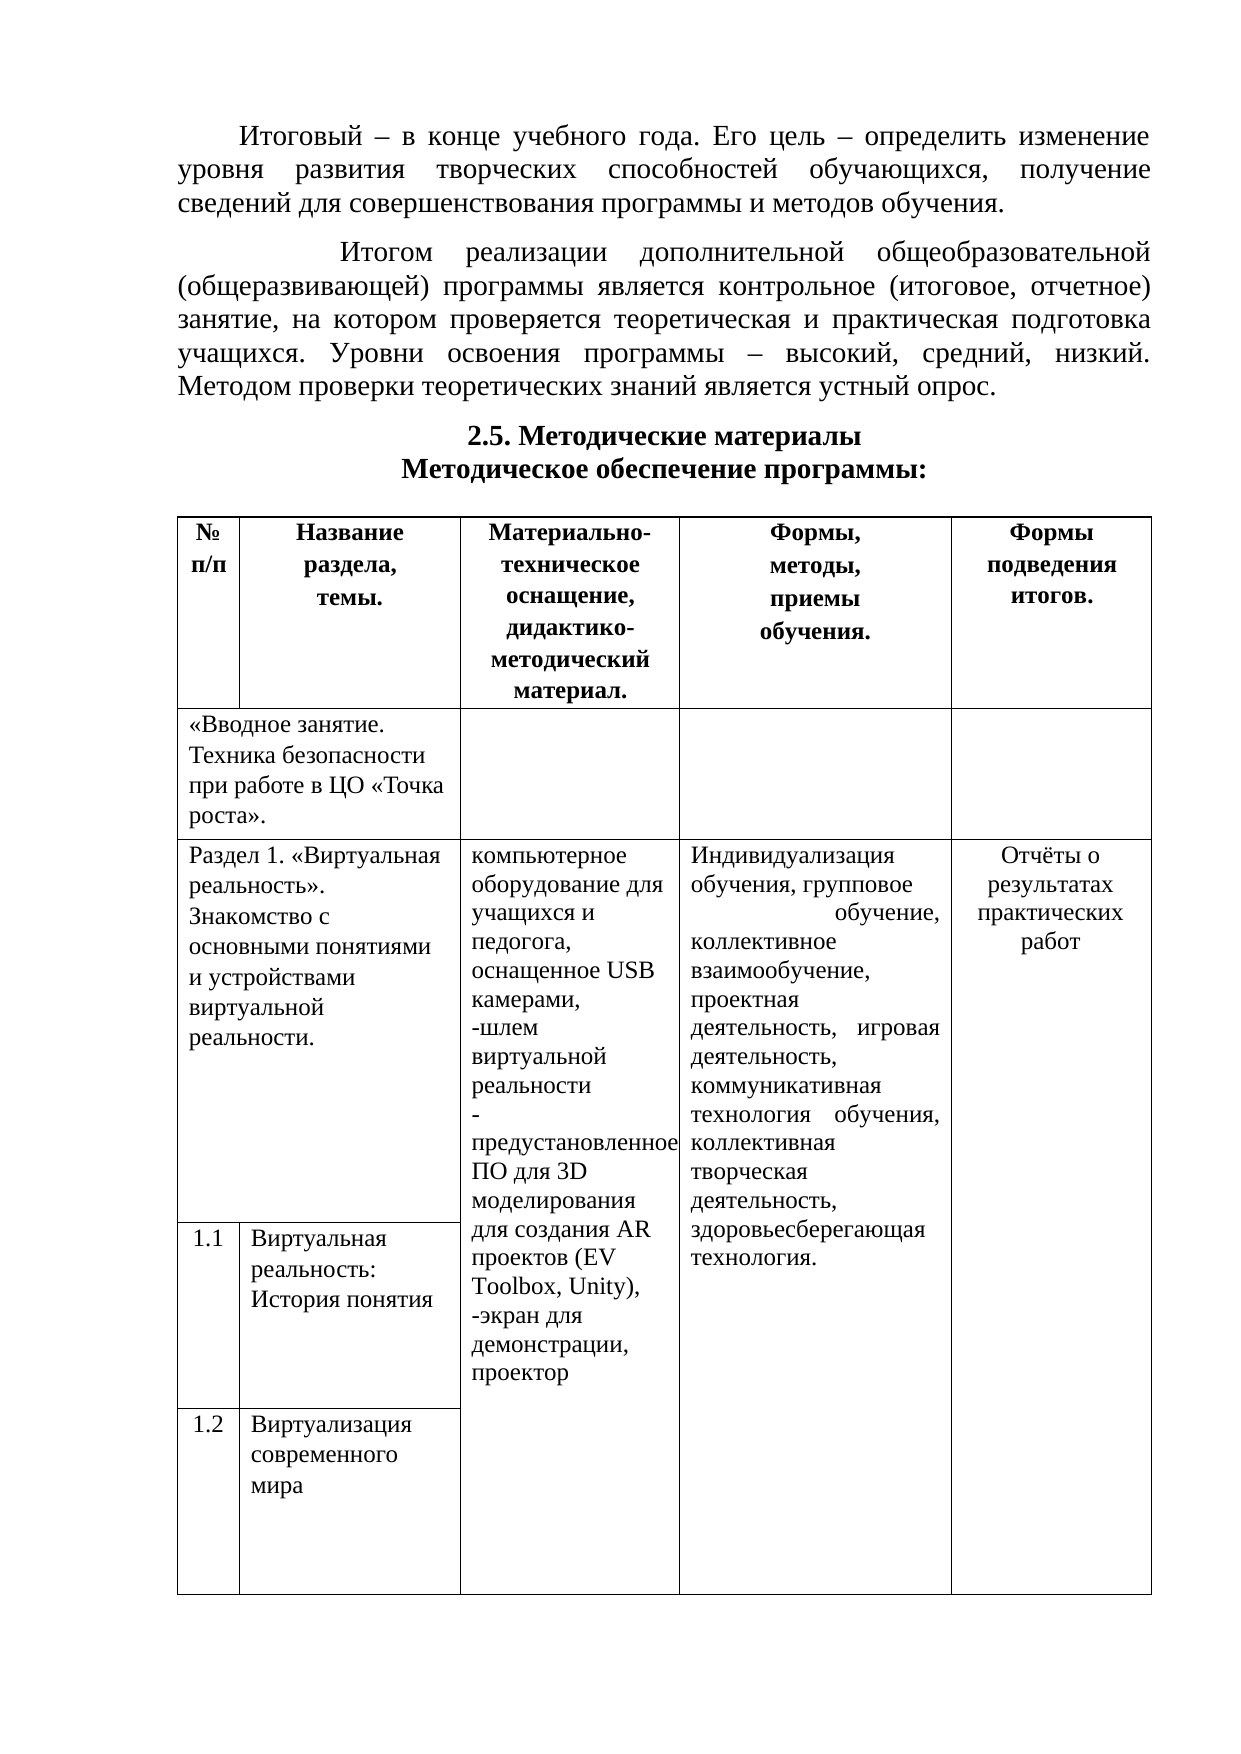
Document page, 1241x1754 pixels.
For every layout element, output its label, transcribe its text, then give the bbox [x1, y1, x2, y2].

table_cell Отчёты о результатах практических работ [952, 840, 1151, 1594]
table_cell Раздел 1. «Виртуальная реальность». Знакомство с основными понятиями и устройствами виртуальной реальности. [178, 840, 460, 1222]
list 2.5. Методические материалы [177, 418, 1152, 451]
table_cell 1.2 [178, 1409, 239, 1594]
table_cell компьютерное оборудование для учащихся и педогога, оснащенное USB камерами, -шлем виртуальной реальности -предустановленное ПО для 3D моделирования для создания AR проектов (EV Toolbox, Unity), -экран для демонстрации, проектор [461, 840, 679, 1594]
table_cell [952, 709, 1151, 839]
table_cell «Вводное занятие. Техника безопасности при работе в ЦО «Точка роста». [178, 709, 460, 839]
table_header Формы, методы, приемы обучения. [680, 518, 951, 708]
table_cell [680, 840, 951, 1594]
table_cell [680, 709, 951, 839]
table_cell 1.1 [178, 1223, 239, 1408]
text Методическое обеспечение программы: [179, 451, 1149, 485]
table_header № п/п [178, 518, 239, 708]
text Итогом реализации дополнительной общеобразовательной (общеразвивающей) программы является контрольное (итоговое, отчетное) занятие, на котором проверяется теоретическая и практическая подготовка учащихся. Уровни освоения программы – высокий, средний, низкий. Методом проверки теоретических знаний является устный опрос. [177, 234, 1152, 402]
table_cell Виртуальная реальность: История понятия [240, 1223, 460, 1408]
table_header Материально-техническое оснащение, дидактико-методический материал. [461, 518, 679, 708]
table_cell Виртуализация современного мира [240, 1409, 460, 1594]
text Итоговый – в конце учебного года. Его цель – определить изменение уровня развития творческих способностей обучающихся, получение сведений для совершенствования программы и методов обучения. [177, 118, 1152, 219]
table_header Формы подведения итогов. [952, 518, 1151, 708]
table_header Название раздела, темы. [240, 518, 460, 708]
table_cell [461, 709, 679, 839]
